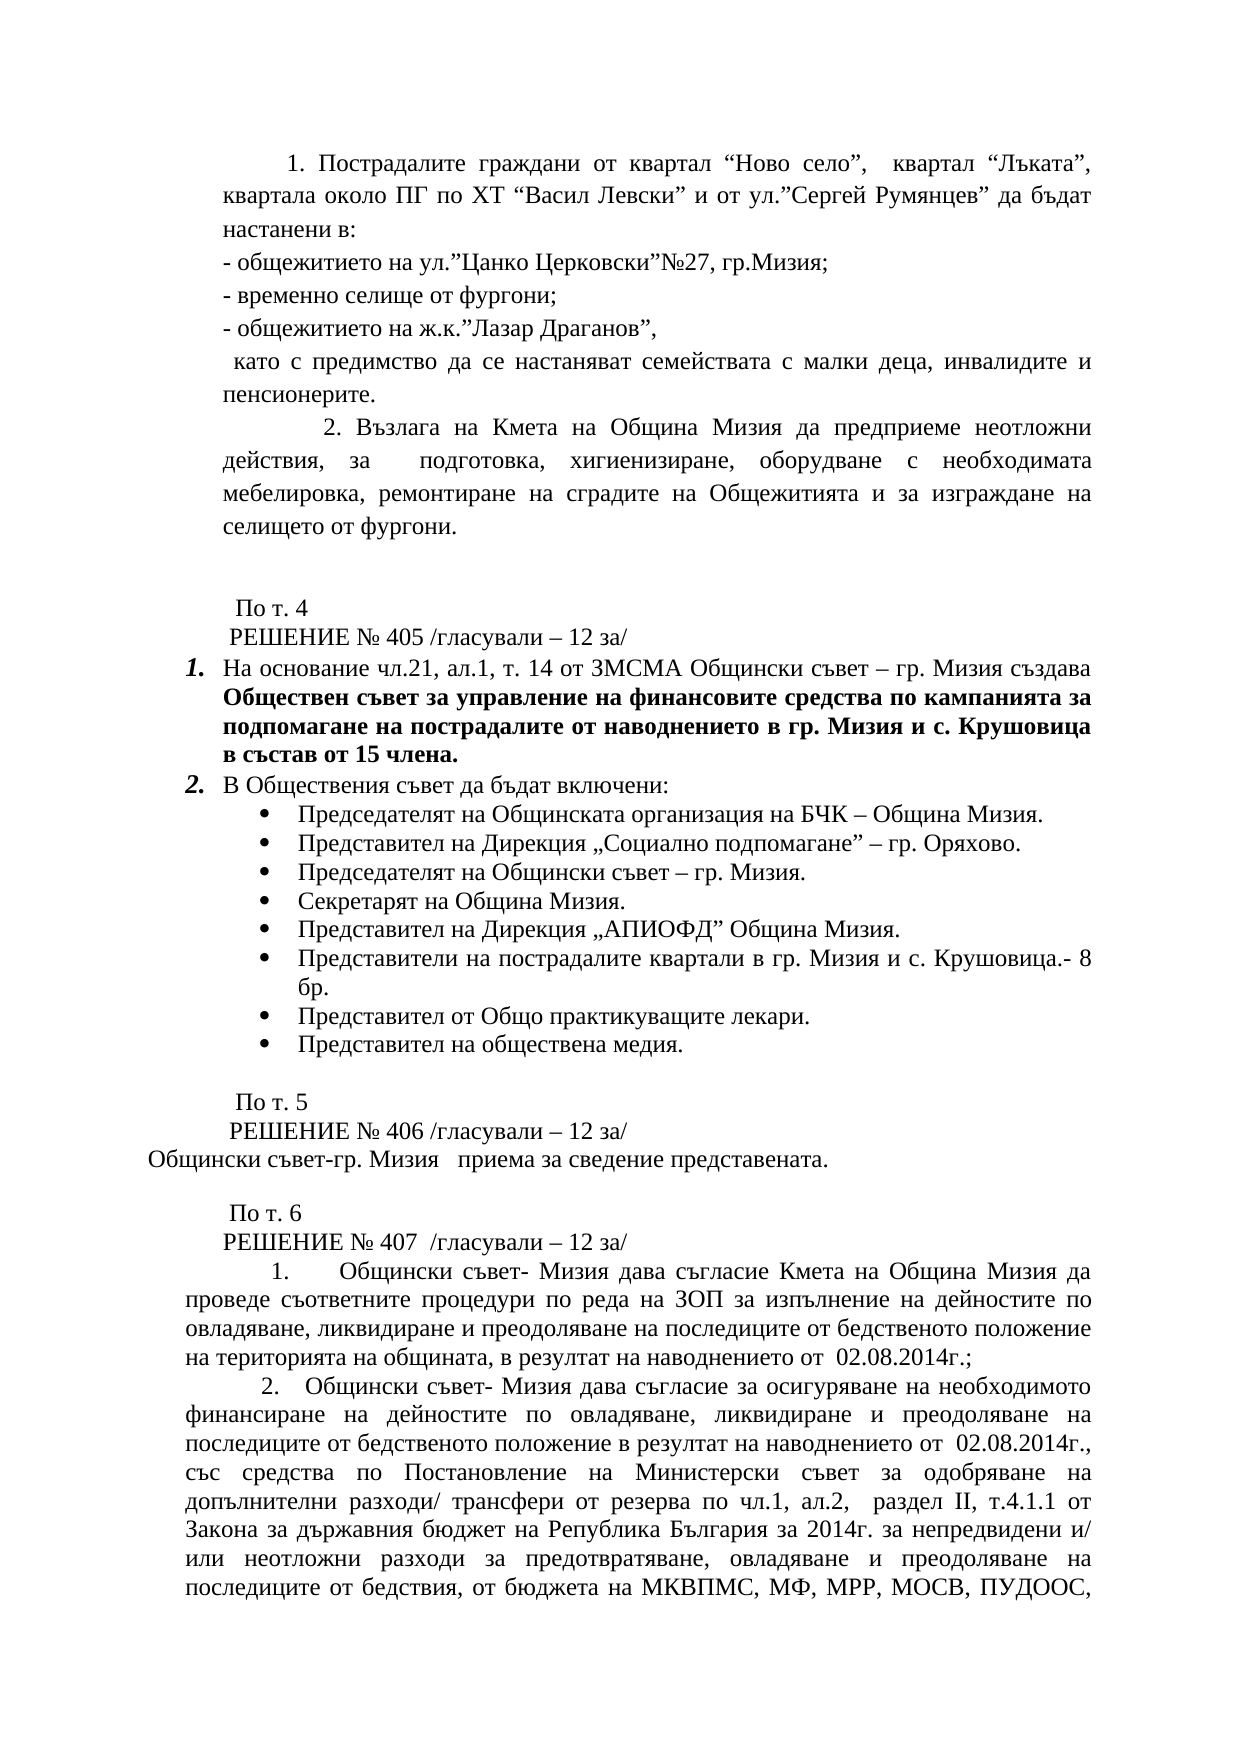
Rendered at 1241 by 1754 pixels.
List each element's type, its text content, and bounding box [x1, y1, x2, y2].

list На основание чл.21, ал.1, т. 14 от ЗМСМА Общински съвет – гр. Мизия създава Обществен съвет за управление на финансовите средства по кампанията за подпомагане на пострадалите от наводнението в гр. Мизия и с. Крушовица в състав от 15 члена. [185, 651, 1093, 768]
text По т. 5 [148, 1087, 1093, 1116]
list - общежитието на ул.”Цанко Церковски”№27, гр.Мизия; [223, 247, 1093, 275]
list Представител на Дирекция „Социално подпомагане” – гр. Оряхово. [260, 828, 1093, 857]
list 2. Възлага на Кмета на Община Мизия да предприеме неотложни действия, за подготовка, хигиенизиране, оборудване с необходимата мебелировка, ремонтиране на сградите на Общежитията и за изграждане на селището от фургони. [223, 412, 1093, 539]
text РЕШЕНИЕ № 407 /гласували – 12 за/ [148, 1227, 1093, 1256]
text РЕШЕНИЕ № 406 /гласували – 12 за/ [148, 1116, 1093, 1144]
text По т. 4 [148, 593, 1093, 622]
list Представител на Дирекция „АПИОФД” Община Мизия. [260, 914, 1093, 943]
list 1. Пострадалите граждани от квартал “Ново село”, квартал “Лъката”, квартала около ПГ по ХТ “Васил Левски” и от ул.”Сергей Румянцев” да бъдат настанени в: [223, 148, 1093, 242]
list - временно селище от фургони; [223, 280, 1093, 308]
list Председателят на Общинската организация на БЧК – Община Мизия. [260, 799, 1093, 828]
list - общежитието на ж.к.”Лазар Драганов”, [223, 313, 1093, 341]
text РЕШЕНИЕ № 405 /гласували – 12 за/ [148, 622, 1093, 651]
list В Обществения съвет да бъдат включени: [185, 768, 1093, 799]
list Председателят на Общински съвет – гр. Мизия. [260, 857, 1093, 886]
list Представител от Общо практикуващите лекари. [260, 1001, 1093, 1029]
text 1. Общински съвет- Мизия дава съгласие Кмета на Община Мизия да проведе съответните процедури по реда на ЗОП за изпълнение на дейностите по овладяване, ликвидиране и преодоляване на последиците от бедственото положение на територията на общината, в резултат на наводнението от 02.08.2014г.; [185, 1256, 1093, 1371]
list Представител на обществена медия. [260, 1029, 1093, 1058]
list Секретарят на Община Мизия. [260, 886, 1093, 914]
text Общински съвет-гр. Мизия приема за сведение представената. [148, 1144, 1093, 1173]
list като с предимство да се настаняват семействата с малки деца, инвалидите и пенсионерите. [223, 346, 1093, 407]
text По т. 6 [148, 1198, 1093, 1227]
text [185, 1371, 1093, 1601]
list Представители на пострадалите квартали в гр. Мизия и с. Крушовица.- 8 бр. [260, 943, 1093, 1001]
